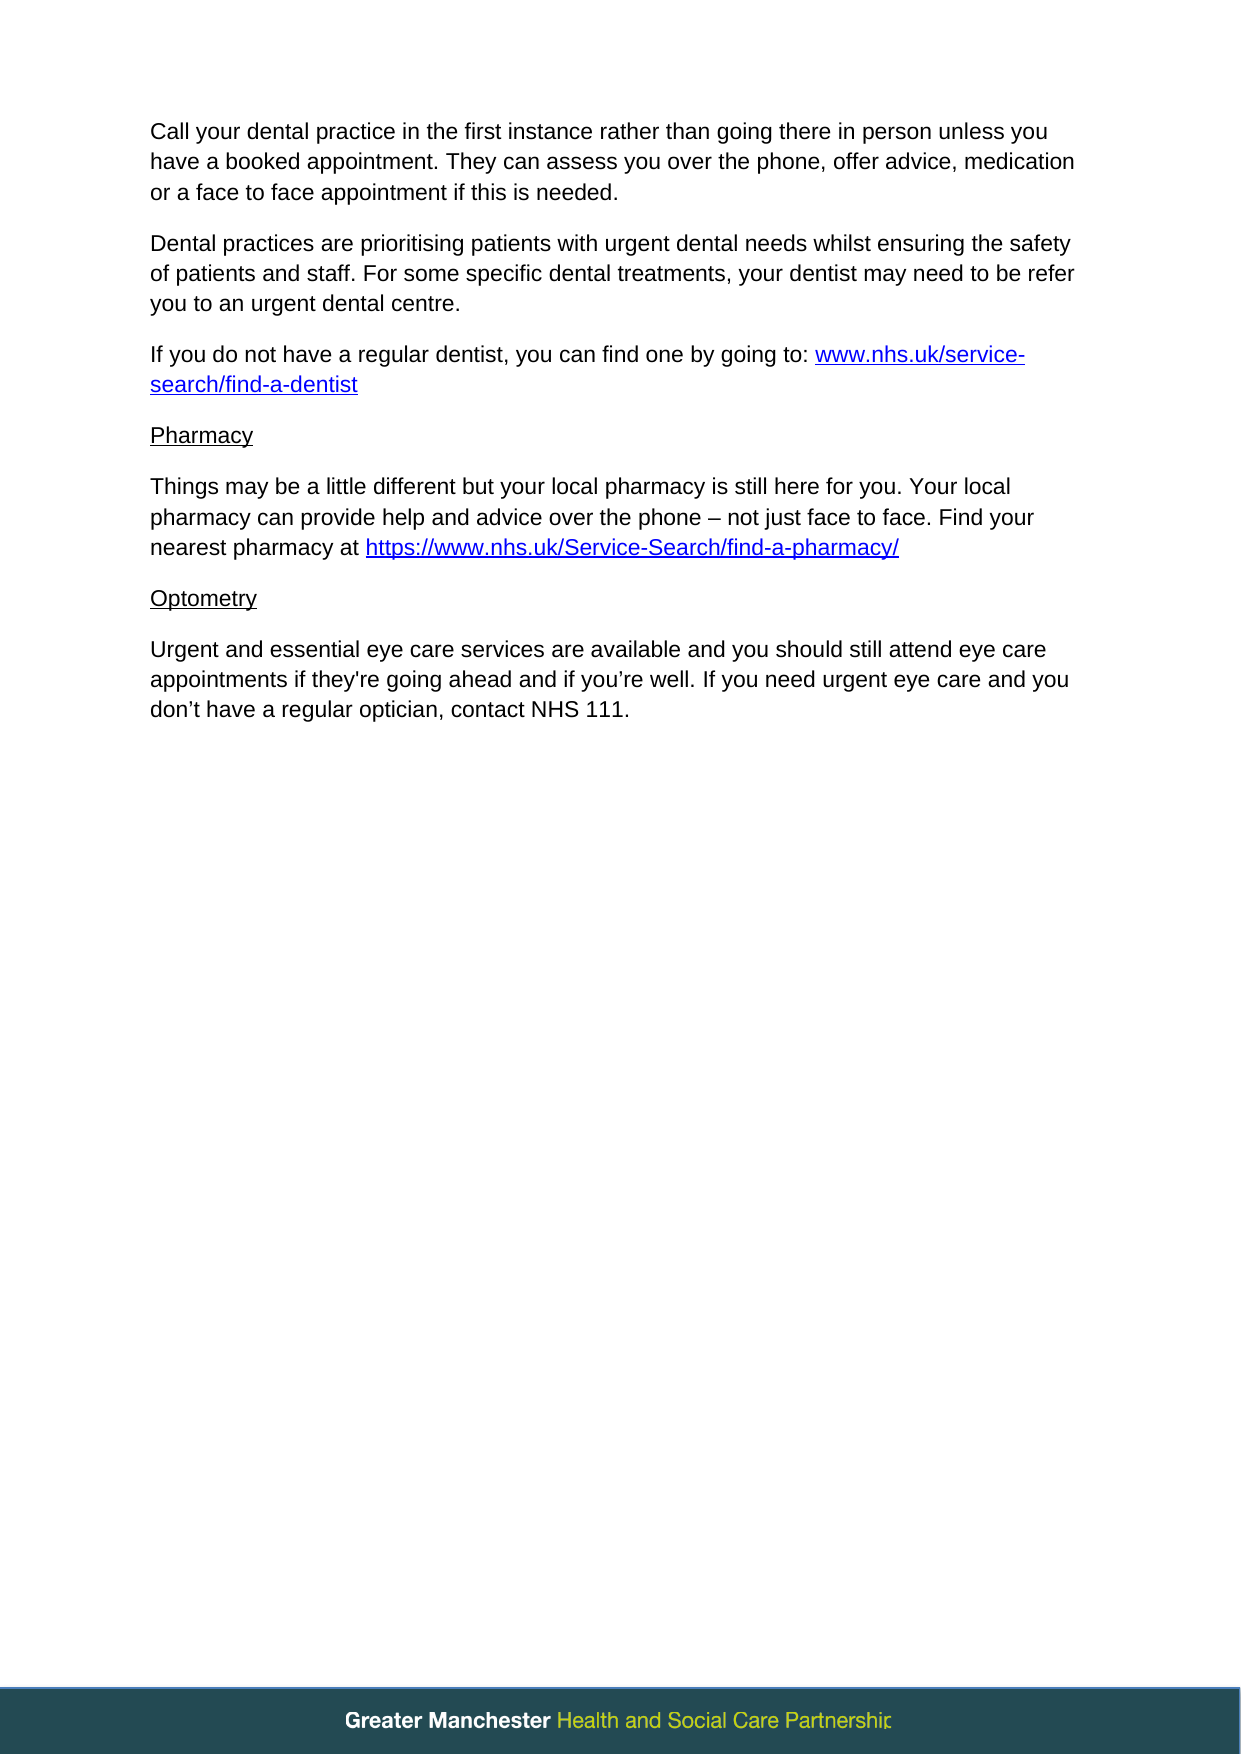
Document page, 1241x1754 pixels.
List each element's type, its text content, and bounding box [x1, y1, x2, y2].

text Optometry [150, 585, 1090, 611]
text If you do not have a regular dentist, you can find one by going to: www.nhs.uk/service-search/find-a-dentist [150, 341, 1090, 398]
text Pharmacy [150, 422, 1090, 449]
picture [345, 1712, 891, 1729]
text Call your dental practice in the first instance rather than going there in person unless you have a booked appointment. They can assess you over the phone, offer advice, medication or a face to face appointment if this is needed. [150, 118, 1090, 205]
text Urgent and essential eye care services are available and you should still attend eye care appointments if they're going ahead and if you’re well. If you need urgent eye care and you don’t have a regular optician, contact NHS 111. [150, 636, 1090, 723]
text Dental practices are prioritising patients with urgent dental needs whilst ensuring the safety of patients and staff. For some specific dental treatments, your dentist may need to be refer you to an urgent dental centre. [150, 229, 1090, 316]
text Things may be a little different but your local pharmacy is still here for you. Your local pharmacy can provide help and advice over the phone – not just face to face. Find your nearest pharmacy at https://www.nhs.uk/Service-Search/find-a-pharmacy/ [150, 473, 1090, 560]
